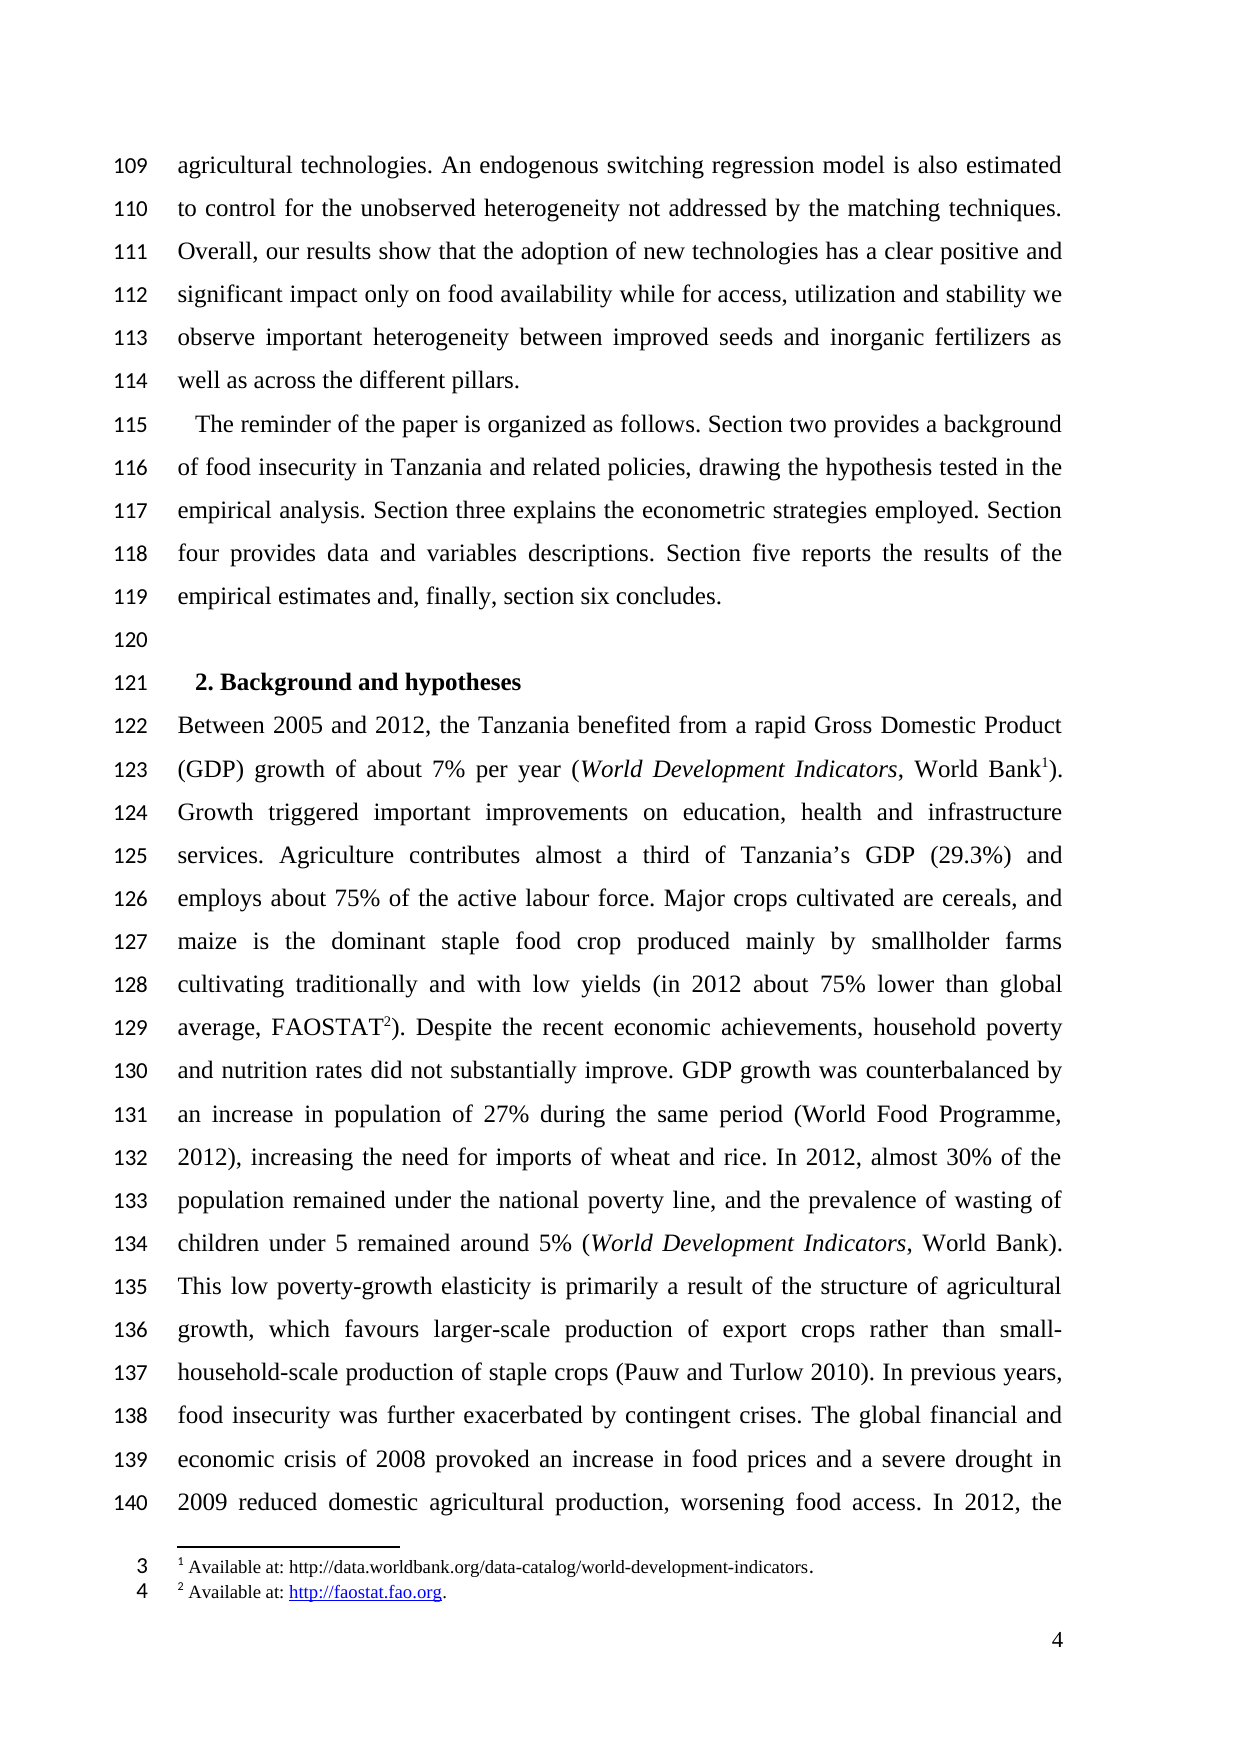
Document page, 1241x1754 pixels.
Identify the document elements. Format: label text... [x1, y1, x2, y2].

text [177, 150, 1063, 394]
text 2. Background and hypotheses [177, 667, 1063, 696]
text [177, 711, 1063, 1516]
text The reminder of the paper is organized as follows. Section two provides a background of food insecurity in Tanzania and related policies, drawing the hypothesis tested in the empirical analysis. Section three explains the econometric strategies employed. Section four provides data and variables descriptions. Section five reports the results of the empirical estimates and, finally, section six concludes. [177, 409, 1063, 610]
